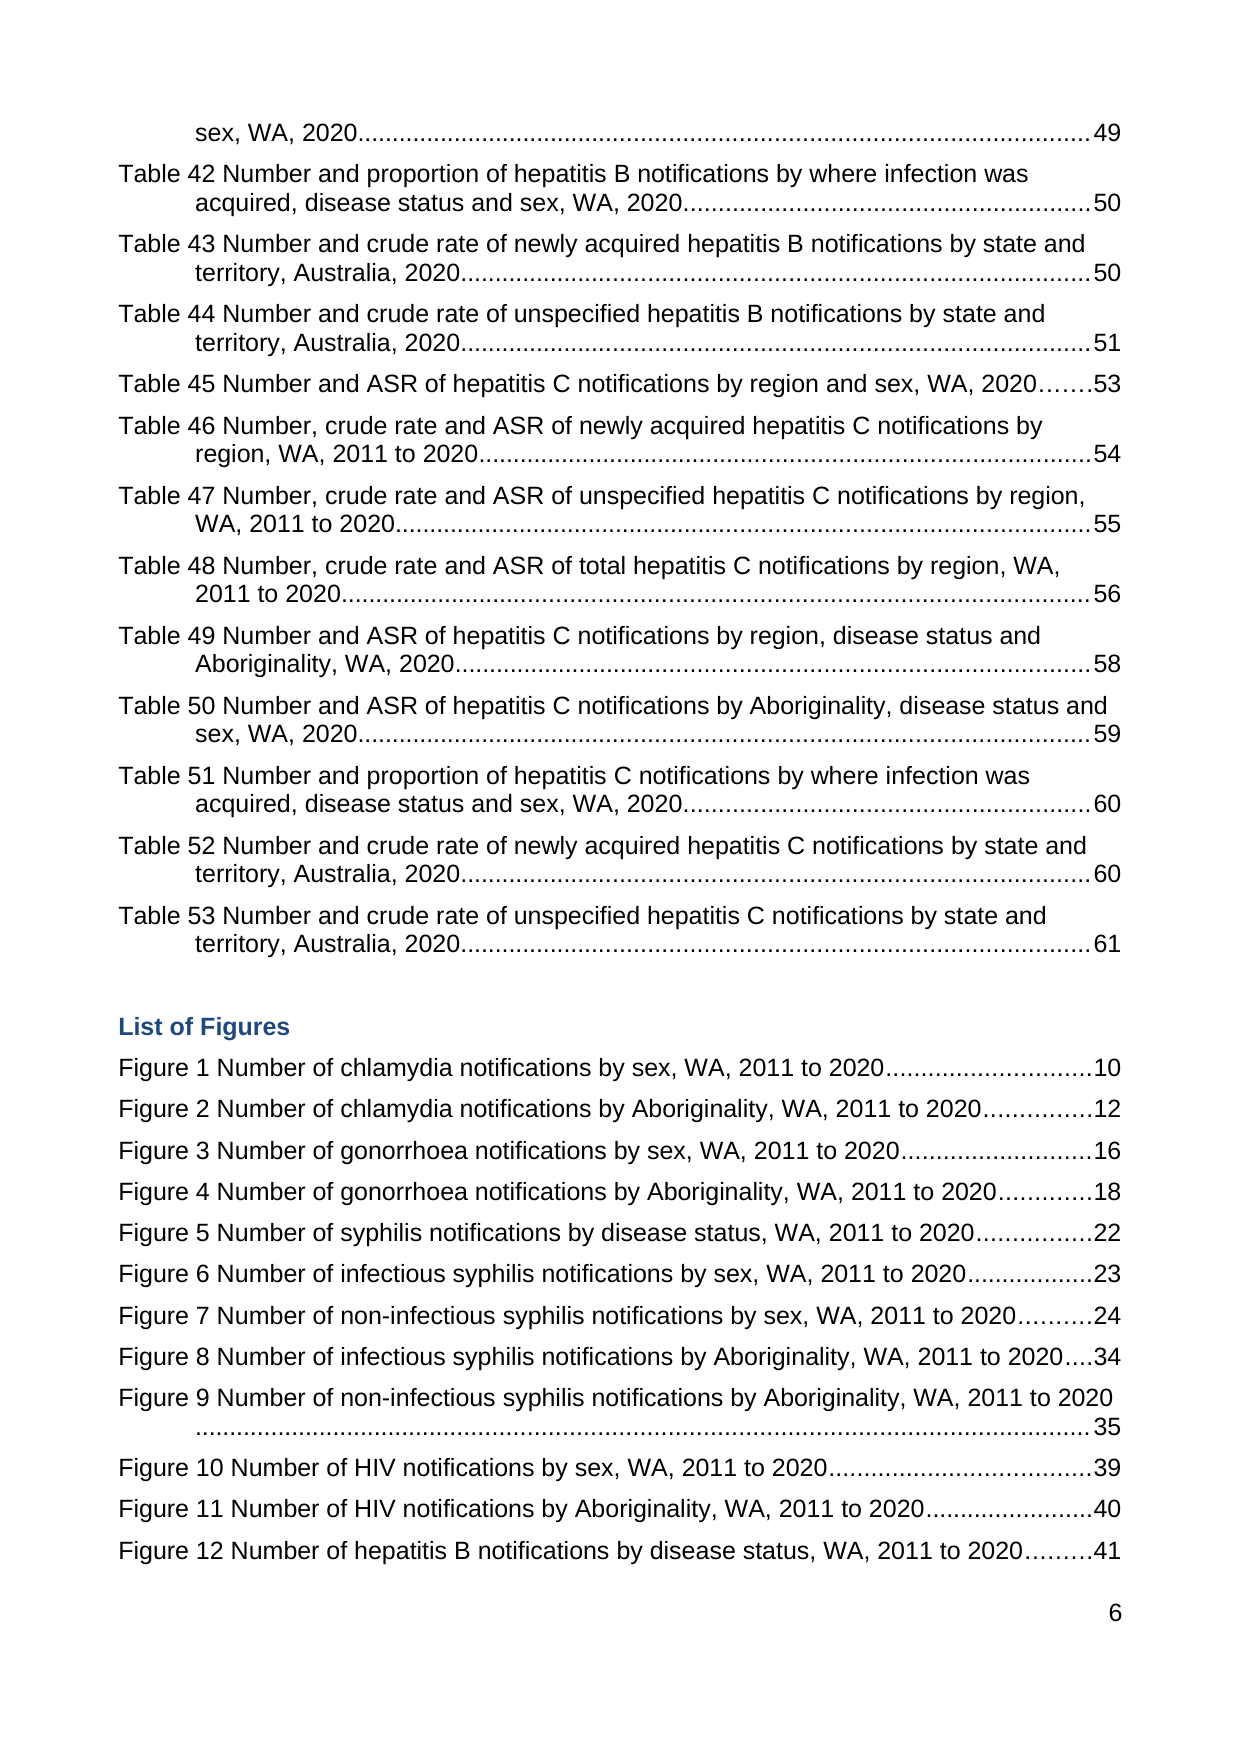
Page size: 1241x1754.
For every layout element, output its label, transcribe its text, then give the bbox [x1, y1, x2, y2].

text Table 44 Number and crude rate of unspecified hepatitis B notifications by state and territory, Australia, 2020 51 [118, 299, 1122, 357]
text Table 46 Number, crude rate and ASR of newly acquired hepatitis C notifications by region, WA, 2011 to 2020 54 [118, 411, 1122, 468]
text Table 42 Number and proportion of hepatitis B notifications by where infection was acquired, disease status and sex, WA, 2020 50 [118, 159, 1122, 217]
text Table 50 Number and ASR of hepatitis C notifications by Aboriginality, disease status and sex, WA, 2020 59 [118, 691, 1122, 748]
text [118, 118, 1122, 147]
text Table 49 Number and ASR of hepatitis C notifications by region, disease status and Aboriginality, WA, 2020 58 [118, 621, 1122, 678]
text Figure 1 Number of chlamydia notifications by sex, WA, 2011 to 2020 10 [118, 1053, 1122, 1082]
text Figure 10 Number of HIV notifications by sex, WA, 2011 to 2020 39 [118, 1453, 1122, 1482]
text Table 51 Number and proportion of hepatitis C notifications by where infection was acquired, disease status and sex, WA, 2020 60 [118, 761, 1122, 818]
text Figure 9 Number of non-infectious syphilis notifications by Aboriginality, WA, 2011 to 2020 35 [118, 1383, 1122, 1441]
text Figure 3 Number of gonorrhoea notifications by sex, WA, 2011 to 2020 16 [118, 1136, 1122, 1164]
text Table 45 Number and ASR of hepatitis C notifications by region and sex, WA, 2020 53 [118, 369, 1122, 398]
text Figure 4 Number of gonorrhoea notifications by Aboriginality, WA, 2011 to 2020 18 [118, 1177, 1122, 1206]
text Table 52 Number and crude rate of newly acquired hepatitis C notifications by state and territory, Australia, 2020 60 [118, 831, 1122, 888]
text Figure 5 Number of syphilis notifications by disease status, WA, 2011 to 2020 22 [118, 1218, 1122, 1247]
text Table 48 Number, crude rate and ASR of total hepatitis C notifications by region, WA, 2011 to 2020 56 [118, 551, 1122, 608]
text Figure 11 Number of HIV notifications by Aboriginality, WA, 2011 to 2020 40 [118, 1494, 1122, 1523]
subtitle List of Figures [118, 1012, 1122, 1041]
text Table 47 Number, crude rate and ASR of unspecified hepatitis C notifications by region, WA, 2011 to 2020 55 [118, 481, 1122, 538]
text Figure 6 Number of infectious syphilis notifications by sex, WA, 2011 to 2020 23 [118, 1259, 1122, 1288]
text Table 43 Number and crude rate of newly acquired hepatitis B notifications by state and territory, Australia, 2020 50 [118, 229, 1122, 287]
text Table 53 Number and crude rate of unspecified hepatitis C notifications by state and territory, Australia, 2020 61 [118, 901, 1122, 958]
text Figure 7 Number of non-infectious syphilis notifications by sex, WA, 2011 to 2020 24 [118, 1301, 1122, 1329]
text Figure 8 Number of infectious syphilis notifications by Aboriginality, WA, 2011 to 2020 34 [118, 1342, 1122, 1371]
text Figure 12 Number of hepatitis B notifications by disease status, WA, 2011 to 2020 41 [118, 1536, 1122, 1564]
text Figure 2 Number of chlamydia notifications by Aboriginality, WA, 2011 to 2020 12 [118, 1094, 1122, 1123]
